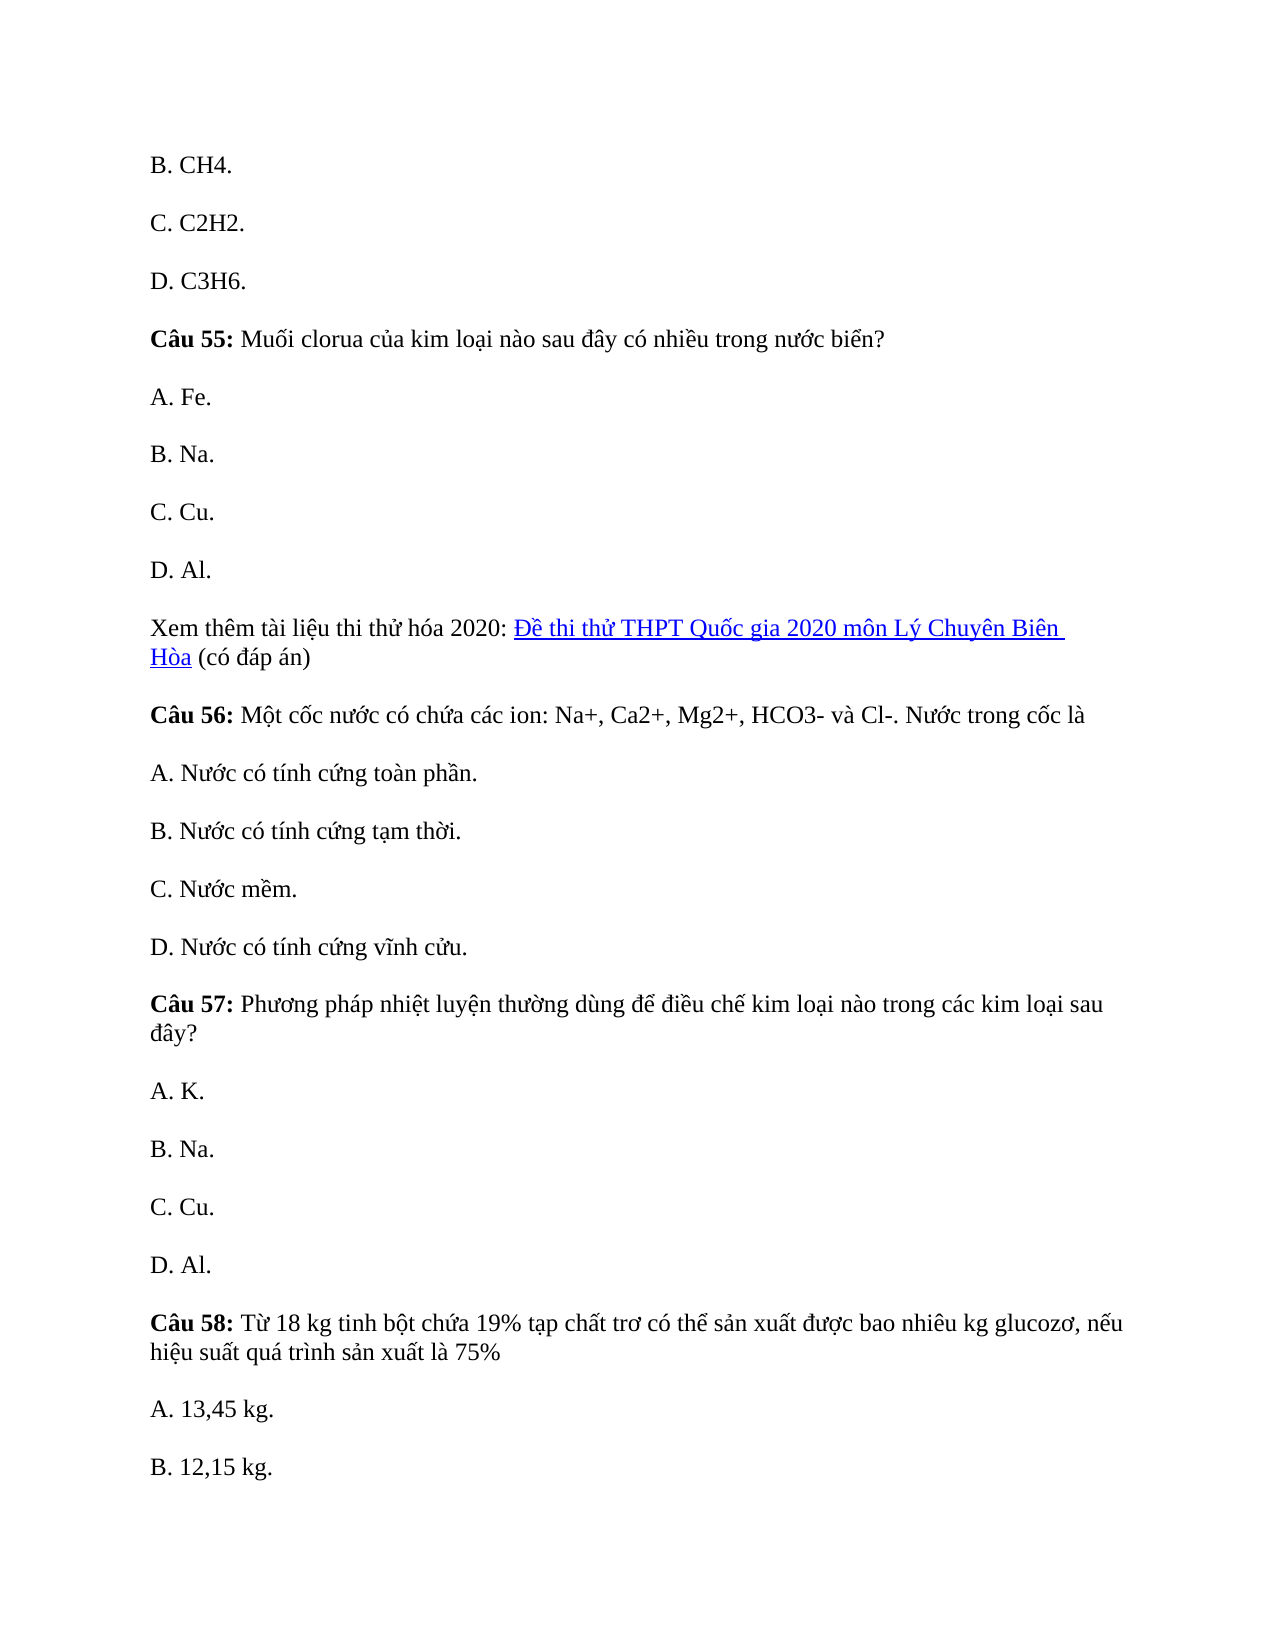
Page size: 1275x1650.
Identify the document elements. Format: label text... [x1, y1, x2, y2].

text B. Nước có tính cứng tạm thời. [150, 816, 1125, 844]
text A. 13,45 kg. [150, 1394, 1125, 1423]
text D. Al. [150, 555, 1125, 584]
text Câu 57: Phương pháp nhiệt luyện thường dùng để điều chế kim loại nào trong các kim loại sau đây? [150, 989, 1125, 1047]
text B. CH4. [150, 150, 1125, 179]
text Câu 56: Một cốc nước có chứa các ion: Na+, Ca2+, Mg2+, HCO3- và Cl-. Nước trong cốc là [150, 700, 1125, 729]
text Xem thêm tài liệu thi thử hóa 2020: Đề thi thử THPT Quốc gia 2020 môn Lý Chuyên Biên Hòa (có đáp án) [150, 613, 1125, 671]
text Câu 55: Muối clorua của kim loại nào sau đây có nhiều trong nước biển? [150, 324, 1125, 352]
text A. K. [150, 1076, 1125, 1105]
text A. Fe. [150, 382, 1125, 410]
text C. Cu. [150, 497, 1125, 526]
text D. C3H6. [150, 266, 1125, 294]
text A. Nước có tính cứng toàn phần. [150, 758, 1125, 787]
text Câu 58: Từ 18 kg tinh bột chứa 19% tạp chất trơ có thể sản xuất được bao nhiêu kg glucozơ, nếu hiệu suất quá trình sản xuất là 75% [150, 1308, 1125, 1365]
text D. Nước có tính cứng vĩnh cửu. [150, 932, 1125, 960]
text C. C2H2. [150, 208, 1125, 237]
text C. Cu. [150, 1192, 1125, 1221]
text B. Na. [150, 1134, 1125, 1163]
text D. Al. [150, 1250, 1125, 1279]
text B. Na. [150, 439, 1125, 468]
text C. Nước mềm. [150, 874, 1125, 902]
text B. 12,15 kg. [150, 1452, 1125, 1481]
